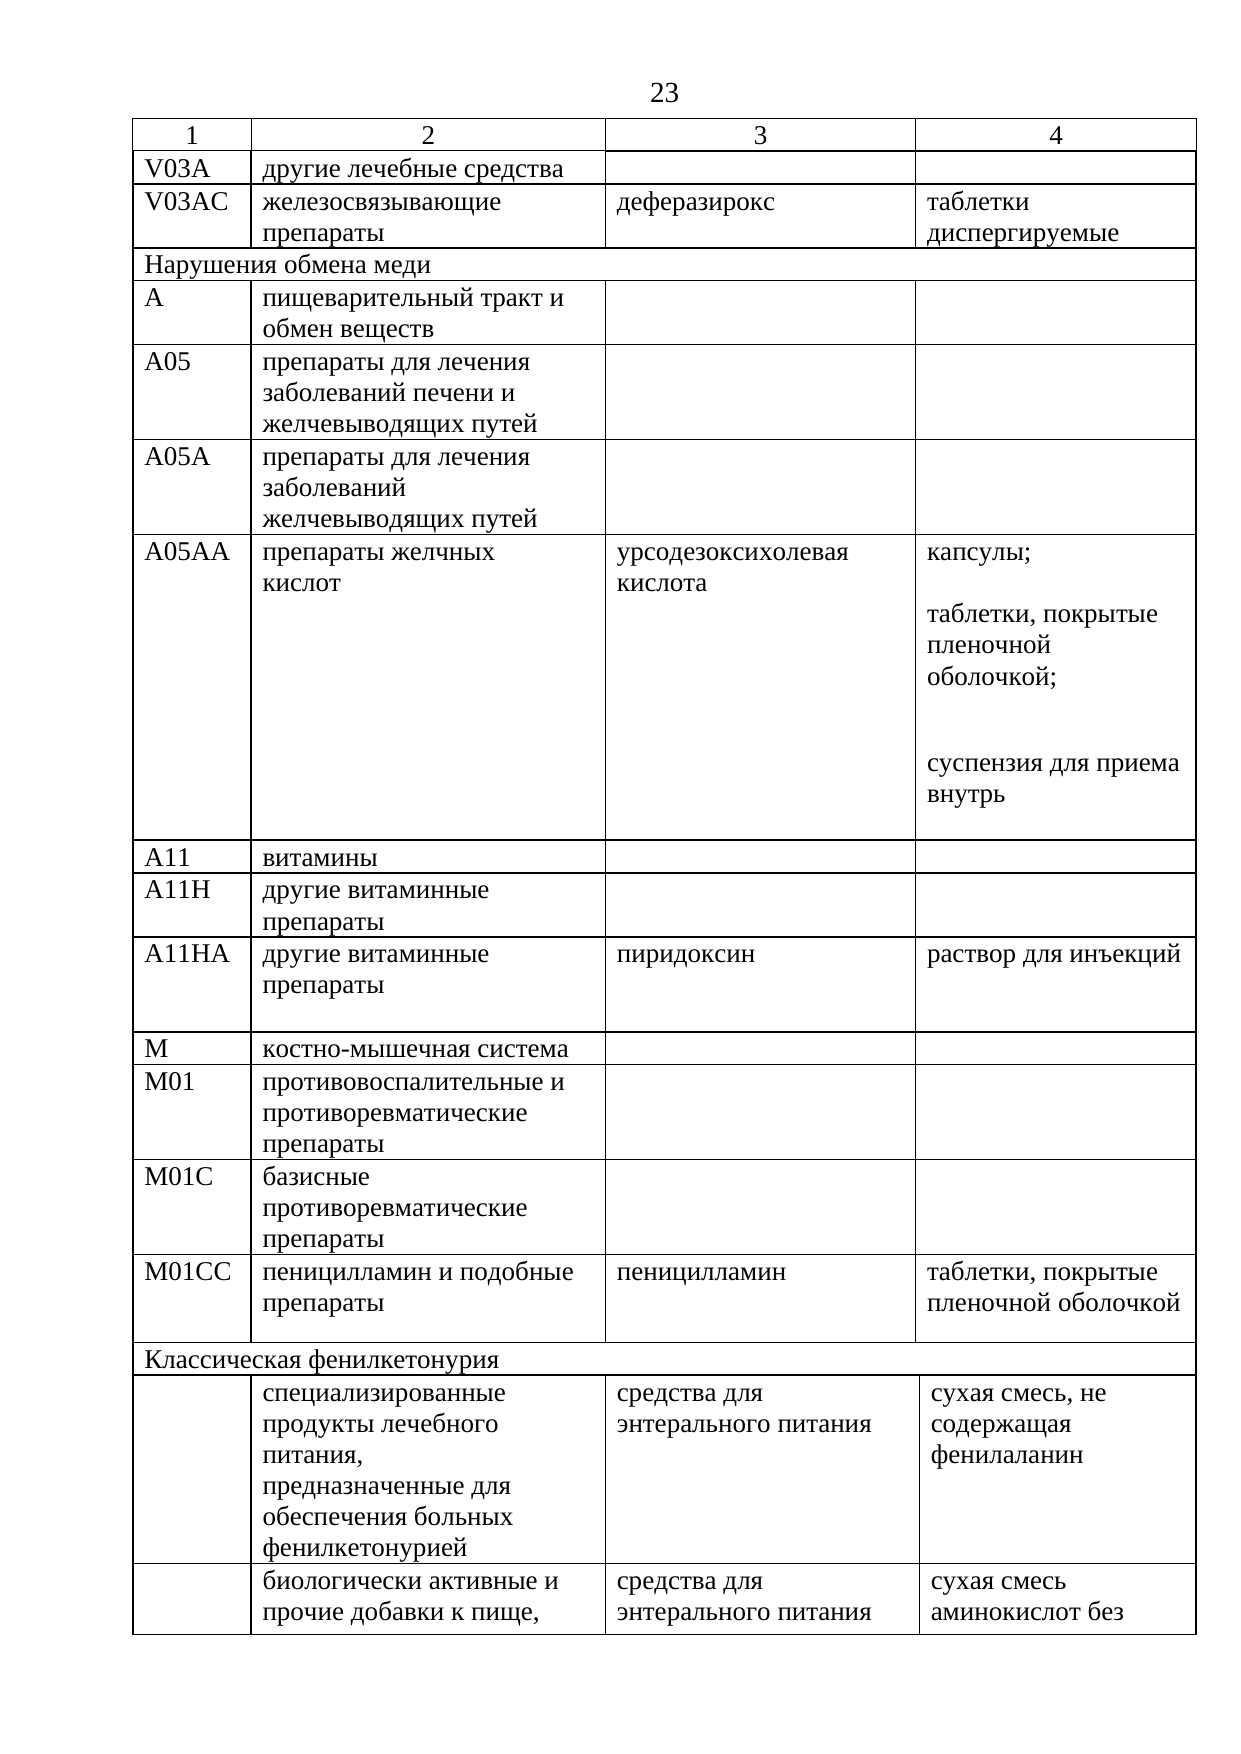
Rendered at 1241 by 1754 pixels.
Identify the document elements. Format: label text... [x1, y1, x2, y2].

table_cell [252, 1564, 605, 1634]
table_cell A05AA [134, 535, 250, 839]
table_cell [606, 345, 915, 438]
table_cell пеницилламин [606, 1255, 915, 1341]
table_cell пищеварительный тракт и обмен веществ [252, 281, 605, 343]
table_cell средства для энтерального питания [606, 1376, 919, 1563]
table_cell пеницилламин и подобные препараты [252, 1255, 605, 1341]
table_cell урсодезоксихолевая кислота [606, 535, 915, 839]
table_cell M01CC [134, 1255, 250, 1341]
table_cell [606, 874, 915, 936]
table_cell специализированные продукты лечебного питания, предназначенные для обеспечения больных фенилкетонурией [252, 1376, 605, 1563]
table_cell [916, 152, 1195, 183]
table_cell другие витаминные препараты [252, 874, 605, 936]
table_cell [916, 874, 1195, 936]
table_cell A11HA [134, 938, 250, 1031]
table_cell пиридоксин [606, 938, 915, 1031]
table_cell V03A [134, 151, 250, 183]
table_cell M01 [134, 1065, 250, 1159]
table_cell раствор для инъекций [916, 938, 1195, 1031]
table_cell [916, 440, 1195, 533]
table_cell препараты для лечения заболеваний желчевыводящих путей [252, 440, 605, 533]
table_cell таблетки диспергируемые [916, 185, 1195, 247]
table_cell [606, 440, 915, 533]
table_cell базисные противоревматические препараты [252, 1160, 605, 1254]
table_cell [916, 345, 1195, 438]
table_cell [916, 1033, 1195, 1064]
table_cell [606, 1065, 915, 1159]
table_cell Классическая фенилкетонурия [134, 1343, 1195, 1374]
table_cell железосвязывающие препараты [252, 185, 605, 247]
table_cell противовоспалительные и противоревматические препараты [252, 1065, 605, 1159]
table_cell другие лечебные средства [252, 151, 605, 183]
table_cell M [134, 1033, 250, 1064]
table_header 1 [133, 119, 251, 150]
table_cell костно-мышечная система [252, 1033, 605, 1064]
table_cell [920, 1564, 1195, 1634]
table_cell препараты желчных кислот [252, 535, 605, 839]
table_cell [916, 281, 1195, 343]
table_cell A [134, 281, 250, 343]
table_cell другие витаминные препараты [252, 938, 605, 1031]
table_header 2 [252, 119, 605, 150]
table_cell V03AC [134, 185, 250, 247]
table_cell A05A [134, 440, 250, 533]
table_cell [916, 1065, 1195, 1159]
table_cell [606, 281, 915, 343]
table_cell [606, 1033, 915, 1064]
table_cell [916, 841, 1195, 872]
table_cell A05 [134, 345, 250, 438]
table_cell A11 [134, 841, 250, 872]
table_cell M01C [134, 1160, 250, 1254]
table_cell деферазирокс [606, 185, 915, 247]
table_cell витамины [252, 841, 605, 872]
table_header 3 [606, 119, 915, 150]
table_cell капсулы; таблетки, покрытые пленочной оболочкой; суспензия для приема внутрь [916, 535, 1195, 839]
table_cell [134, 1376, 250, 1563]
table_cell A11H [134, 874, 250, 936]
table_cell препараты для лечения заболеваний печени и желчевыводящих путей [252, 345, 605, 438]
table_header 4 [916, 119, 1196, 150]
table_cell [916, 1160, 1195, 1254]
table_cell [134, 1564, 250, 1634]
table_cell [606, 1160, 915, 1254]
table_cell [606, 152, 915, 183]
table_cell сухая смесь, не содержащая фенилаланин [920, 1376, 1195, 1563]
table_cell таблетки, покрытые пленочной оболочкой [916, 1255, 1195, 1341]
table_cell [606, 1564, 919, 1634]
table_cell [606, 841, 915, 872]
table_cell Нарушения обмена меди [134, 249, 1195, 280]
